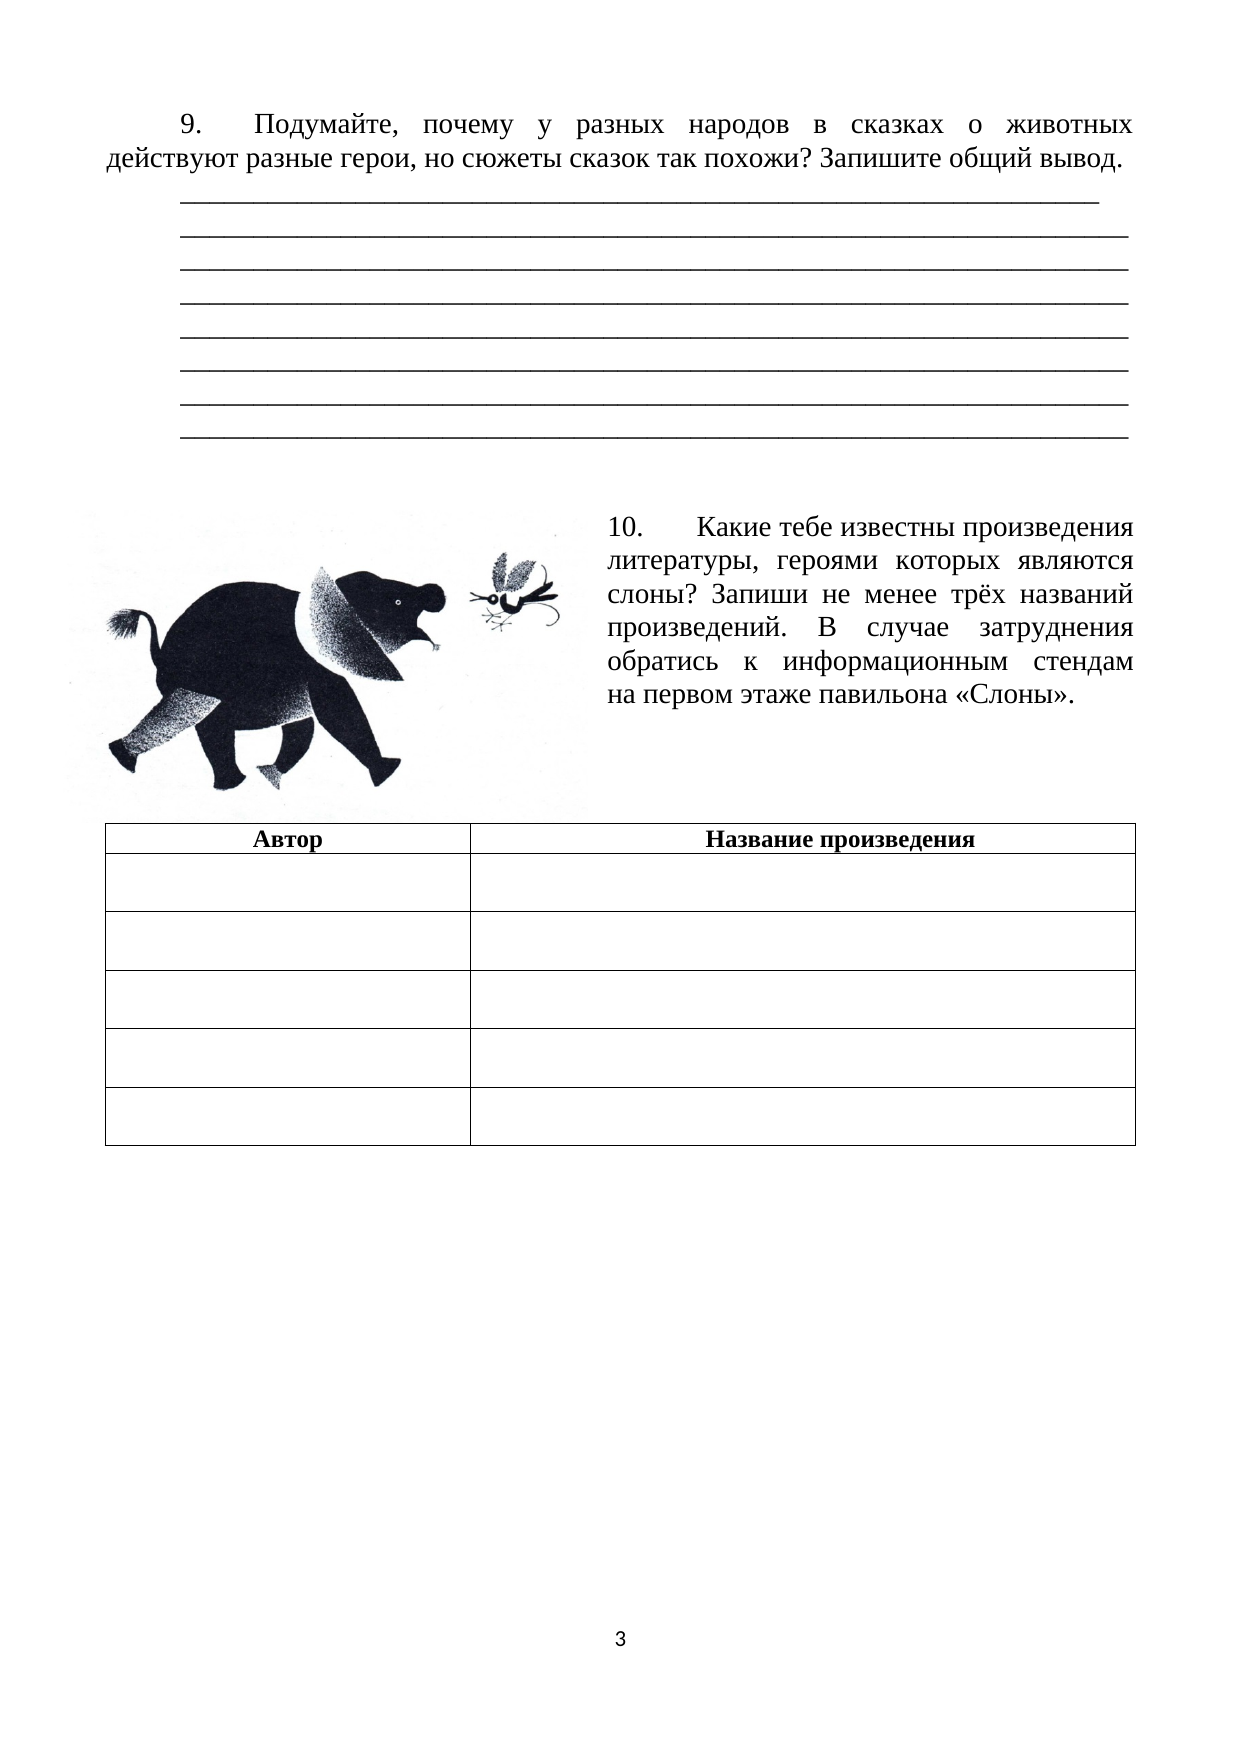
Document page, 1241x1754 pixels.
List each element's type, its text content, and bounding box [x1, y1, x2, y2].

list Какие тебе известны произведения литературы, героями которых являются слоны? Запиши не менее трёх названий произведений. В случае затруднения обратись к информационным стендам на первом этаже павильона «Слоны». [106, 509, 1134, 710]
text _________________________________________________________________ [106, 408, 1134, 442]
table_cell [471, 912, 1135, 969]
table_cell [471, 1029, 1135, 1087]
table_header Название произведения [471, 824, 1135, 852]
table_cell [471, 971, 1135, 1028]
picture [63, 510, 589, 823]
table_cell [106, 971, 470, 1028]
text _________________________________________________________________ [106, 241, 1134, 274]
text _________________________________________________________________ [106, 375, 1134, 408]
table_cell [106, 1029, 470, 1087]
text _______________________________________________________________ [106, 173, 1134, 207]
table_cell [106, 1088, 470, 1145]
text _________________________________________________________________ [106, 341, 1134, 375]
table_cell [106, 854, 470, 911]
list Подумайте, почему у разных народов в сказках о животных действуют разные герои, но сюжеты сказок так похожи? Запишите общий вывод. [106, 106, 1134, 173]
table_cell [106, 912, 470, 969]
table_cell [471, 854, 1135, 911]
text _________________________________________________________________ [106, 274, 1134, 308]
table_cell [471, 1088, 1135, 1145]
text _________________________________________________________________ [106, 308, 1134, 341]
text _________________________________________________________________ [106, 207, 1134, 241]
table_header Автор [106, 824, 470, 852]
